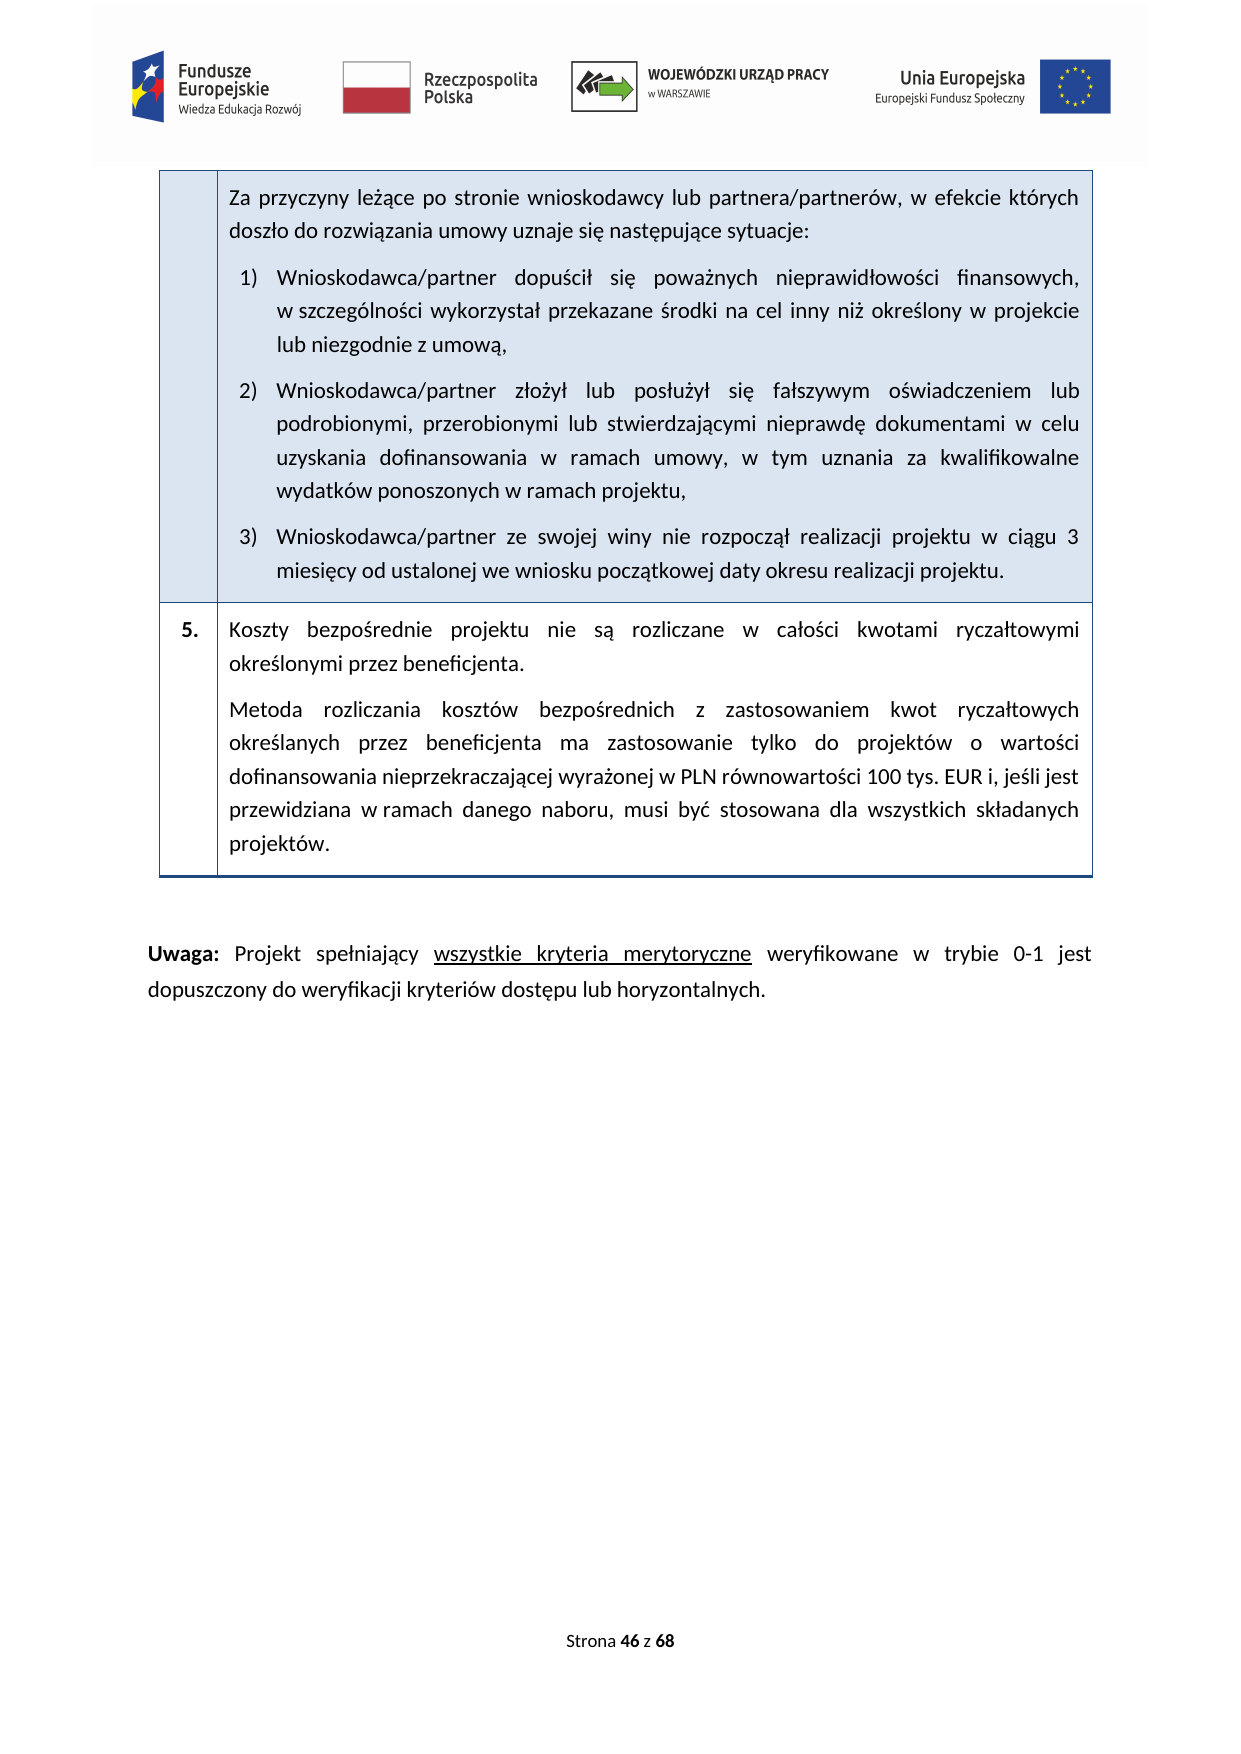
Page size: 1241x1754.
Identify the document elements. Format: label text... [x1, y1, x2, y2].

picture [91, 3, 1146, 167]
table_cell Koszty bezpośrednie projektu nie są rozliczane w całości kwotami ryczałtowymi określonymi przez beneficjenta. Metoda rozliczania kosztów bezpośrednich z zastosowaniem kwot ryczałtowych określanych przez beneficjenta ma zastosowanie tylko do projektów o wartości dofinansowania nieprzekraczającej wyrażonej w PLN równowartości 100 tys. EUR i, jeśli jest przewidziana w ramach danego naboru, musi być stosowana dla wszystkich składanych projektów. [218, 603, 1092, 875]
table_cell [160, 171, 217, 602]
text Uwaga: Projekt spełniający wszystkie kryteria merytoryczne weryfikowane w trybie 0-1 jest dopuszczony do weryfikacji kryteriów dostępu lub horyzontalnych. [148, 939, 1093, 1003]
table_cell [160, 603, 217, 875]
